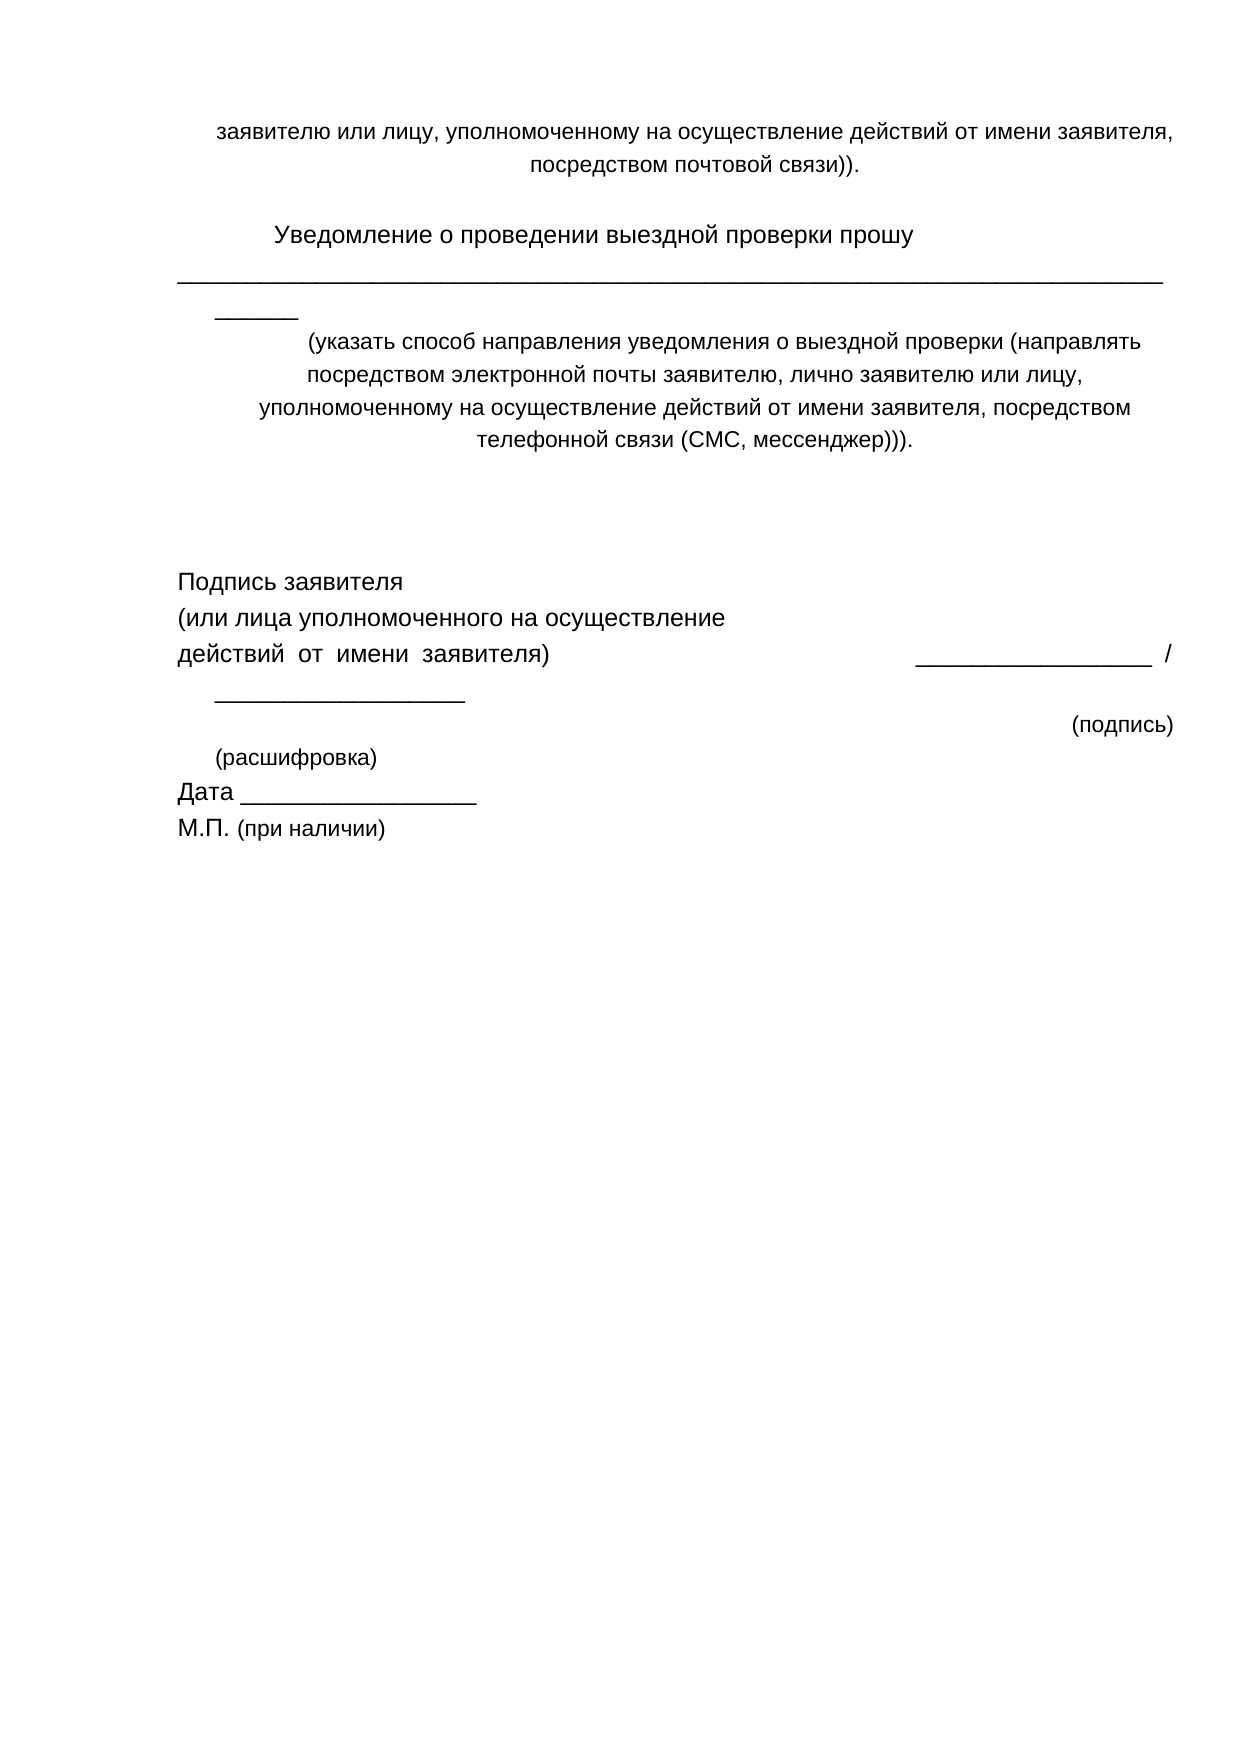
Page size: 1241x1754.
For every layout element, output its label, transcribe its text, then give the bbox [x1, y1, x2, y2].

text Подпись заявителя [177, 567, 1175, 596]
text действий от имени заявителя) _________________ / __________________ [177, 639, 1175, 704]
text _____________________________________________________________________________ [177, 256, 1175, 321]
text (указать способ направления уведомления о выездной проверки (направлять посредством электронной почты заявителю, лично заявителю или лицу, уполномоченному на осуществление действий от имени заявителя, посредством телефонной связи (СМС, мессенджер))). [215, 328, 1175, 453]
text Уведомление о проведении выездной проверки прошу [215, 220, 1175, 249]
text (подпись) (расшифровка) [177, 711, 1175, 770]
text М.П. (при наличии) [177, 813, 1175, 841]
text Дата _________________ [177, 777, 1175, 806]
text (или лица уполномоченного на осуществление [177, 603, 1175, 632]
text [215, 118, 1175, 177]
